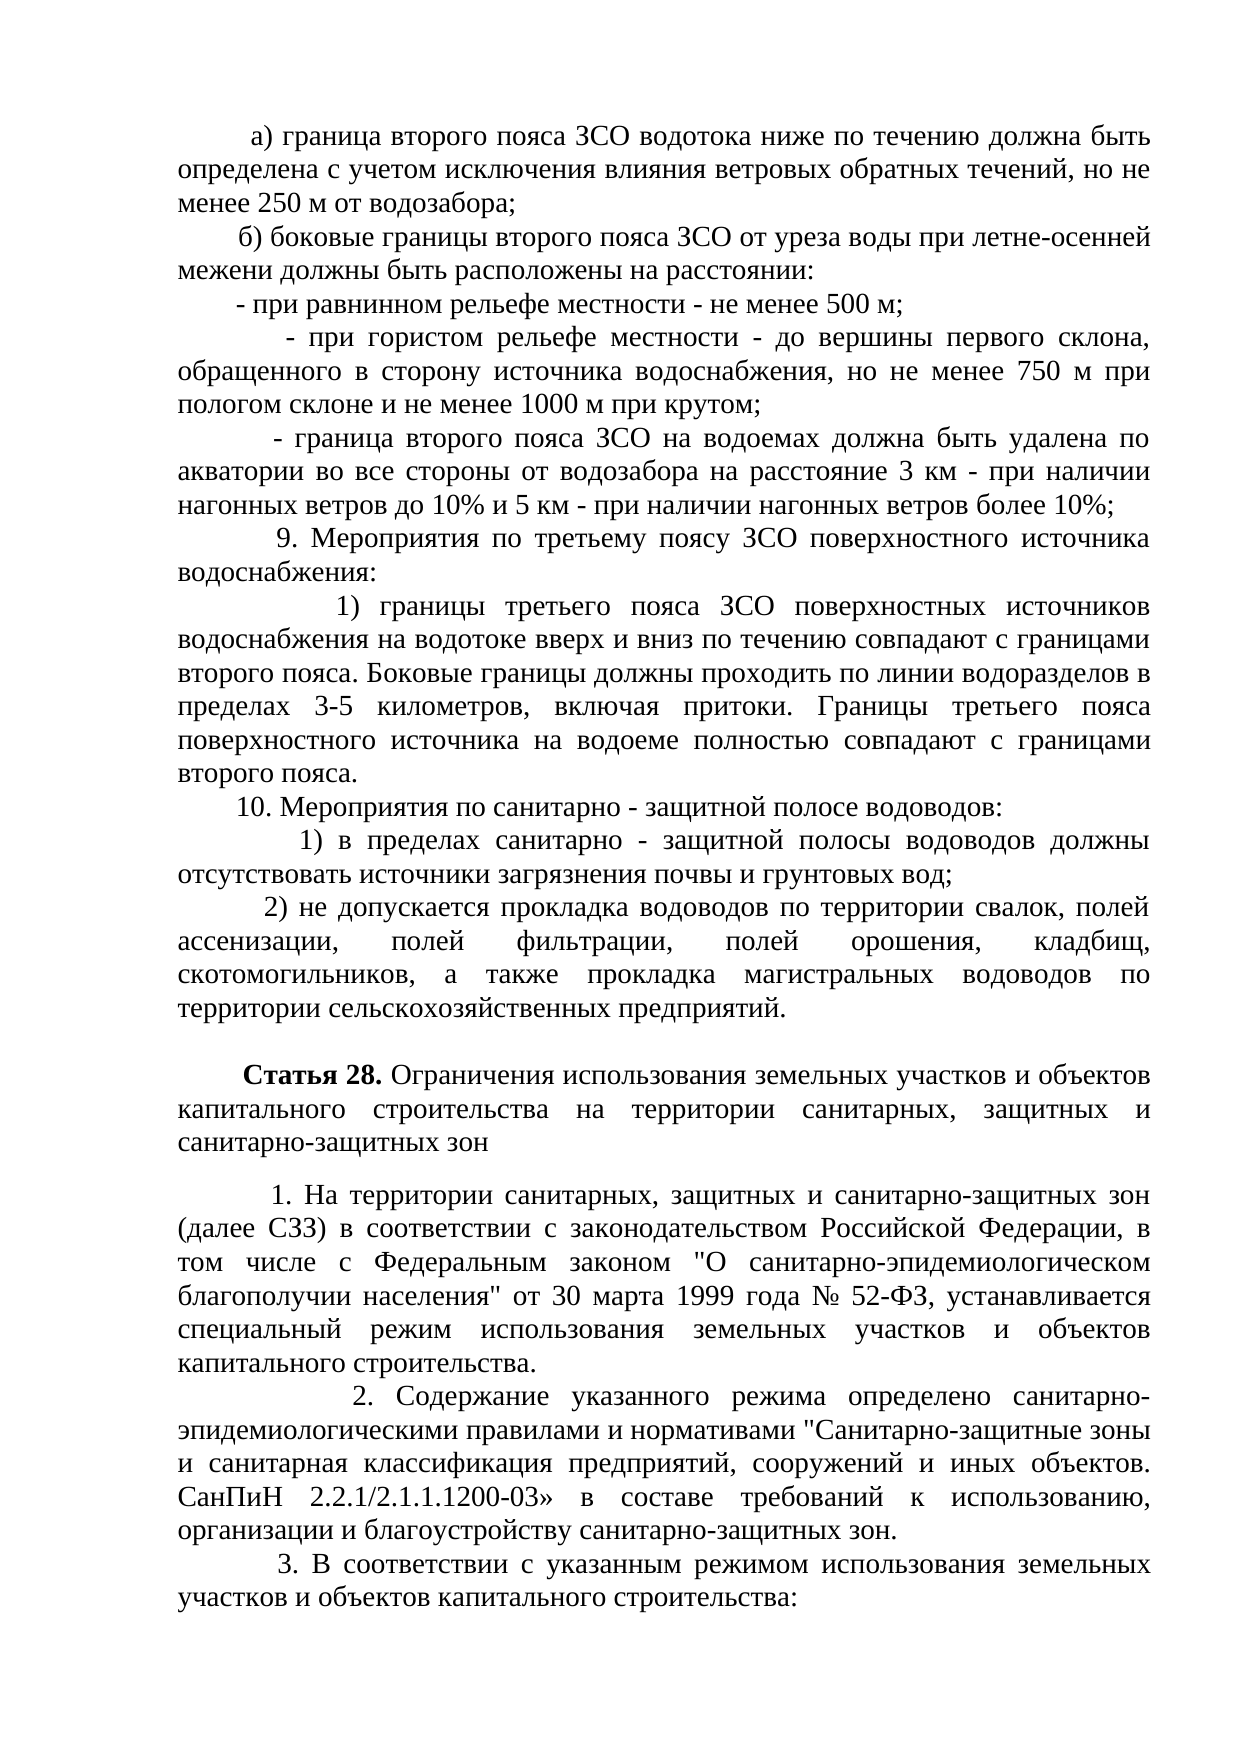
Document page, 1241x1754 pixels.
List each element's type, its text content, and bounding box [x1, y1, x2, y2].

text - граница второго пояса ЗСО на водоемах должна быть удалена по акватории во все стороны от водозабора на расстояние 3 км - при наличии нагонных ветров до 10% и 5 км - при наличии нагонных ветров более 10%; [177, 420, 1152, 521]
text 1) границы третьего пояса ЗСО поверхностных источников водоснабжения на водотоке вверх и вниз по течению совпадают с границами второго пояса. Боковые границы должны проходить по линии водоразделов в пределах 3-5 километров, включая притоки. Границы третьего пояса поверхностного источника на водоеме полностью совпадают с границами второго пояса. [177, 588, 1152, 789]
text 3. В соответствии с указанным режимом использования земельных участков и объектов капитального строительства: [177, 1546, 1152, 1613]
text а) граница второго пояса ЗСО водотока ниже по течению должна быть определена с учетом исключения влияния ветровых обратных течений, но не менее 250 м от водозабора; [177, 118, 1152, 219]
text 2) не допускается прокладка водоводов по территории свалок, полей ассенизации, полей фильтрации, полей орошения, кладбищ, скотомогильников, а также прокладка магистральных водоводов по территории сельскохозяйственных предприятий. [177, 889, 1152, 1024]
text Статья 28. Ограничения использования земельных участков и объектов капитального строительства на территории санитарных, защитных и санитарно-защитных зон [177, 1057, 1152, 1158]
text б) боковые границы второго пояса ЗСО от уреза воды при летне-осенней межени должны быть расположены на расстоянии: [177, 219, 1152, 286]
text 10. Мероприятия по санитарно - защитной полосе водоводов: [177, 789, 1152, 822]
text 1) в пределах санитарно - защитной полосы водоводов должны отсутствовать источники загрязнения почвы и грунтовых вод; [177, 822, 1152, 889]
text 1. На территории санитарных, защитных и санитарно-защитных зон (далее СЗЗ) в соответствии с законодательством Российской Федерации, в том числе с Федеральным законом "О санитарно-эпидемиологическом благополучии населения" от 30 марта 1999 года № 52-ФЗ, устанавливается специальный режим использования земельных участков и объектов капитального строительства. [177, 1177, 1152, 1378]
text - при гористом рельефе местности - до вершины первого склона, обращенного в сторону источника водоснабжения, но не менее 750 м при пологом склоне и не менее 1000 м при крутом; [177, 319, 1152, 420]
text - при равнинном рельефе местности - не менее 500 м; [177, 286, 1152, 319]
text 9. Мероприятия по третьему поясу ЗСО поверхностного источника водоснабжения: [177, 521, 1152, 588]
text 2. Содержание указанного режима определено санитарно-эпидемиологическими правилами и нормативами "Санитарно-защитные зоны и санитарная классификация предприятий, сооружений и иных объектов. СанПиН 2.2.1/2.1.1.1200-03» в составе требований к использованию, организации и благоустройству санитарно-защитных зон. [177, 1378, 1152, 1546]
